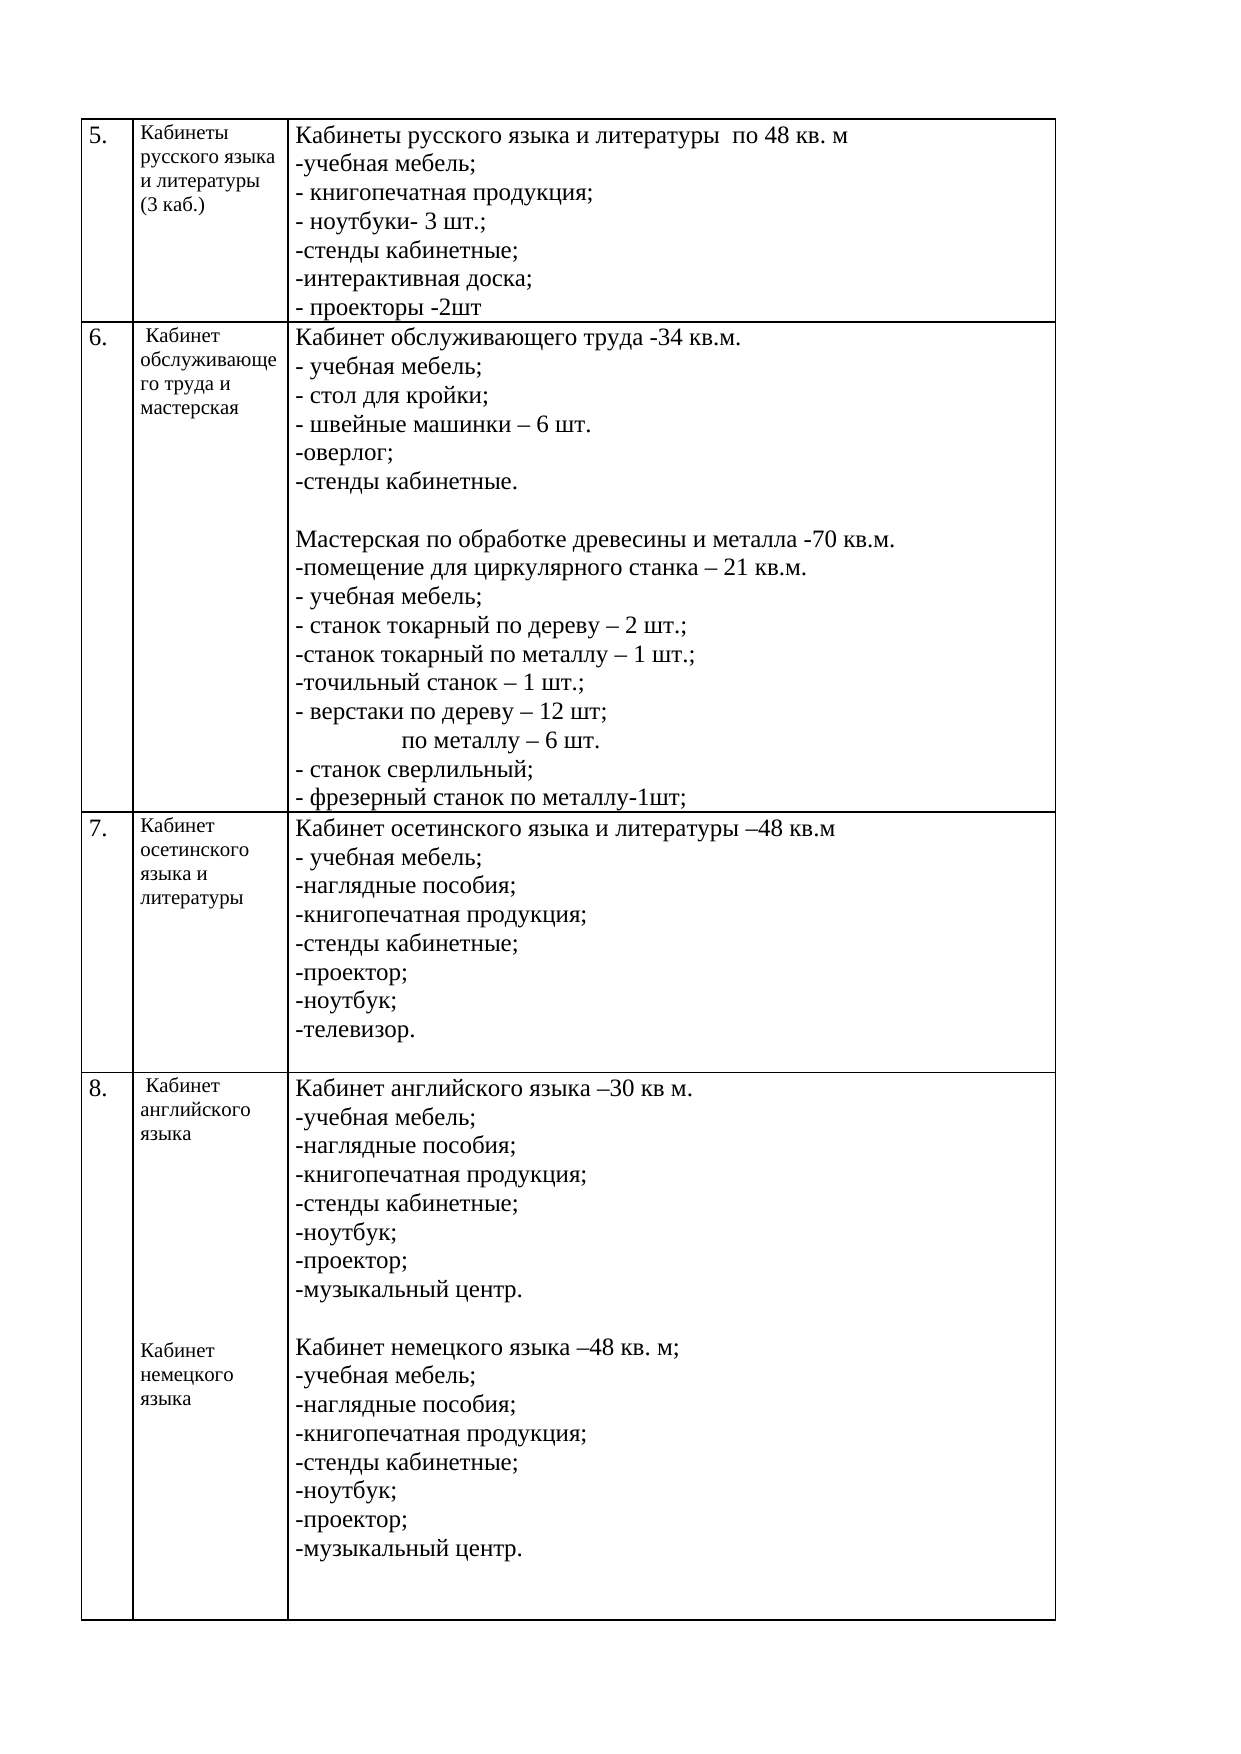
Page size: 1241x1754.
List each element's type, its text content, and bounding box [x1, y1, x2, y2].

table_cell Кабинет английского языка –30 кв м. -учебная мебель; -наглядные пособия; -книгопечатная продукция; -стенды кабинетные; -ноутбук; -проектор; -музыкальный центр. Кабинет немецкого языка –48 кв. м; -учебная мебель; -наглядные пособия; -книгопечатная продукция; -стенды кабинетные; -ноутбук; -проектор; -музыкальный центр. [289, 1073, 1055, 1619]
table_cell Кабинеты русского языка и литературы по 48 кв. м -учебная мебель; - книгопечатная продукция; - ноутбуки- 3 шт.; -стенды кабинетные; -интерактивная доска; - проекторы -2шт [289, 120, 1055, 321]
table_cell 7. [82, 813, 132, 1072]
table_cell 6. [82, 323, 132, 811]
table_cell Кабинет обслуживающего труда -34 кв.м. - учебная мебель; - стол для кройки; - швейные машинки – 6 шт. -оверлог; -стенды кабинетные. Мастерская по обработке древесины и металла -70 кв.м. -помещение для циркулярного станка – 21 кв.м. - учебная мебель; - станок токарный по дереву – 2 шт.; -станок токарный по металлу – 1 шт.; -точильный станок – 1 шт.; - верстаки по дереву – 12 шт; по металлу – 6 шт. - станок сверлильный; - фрезерный станок по металлу-1шт; [289, 323, 1055, 811]
table_cell Кабинет английского языка Кабинет немецкого языка [134, 1073, 287, 1619]
table_cell Кабинет осетинского языка и литературы [134, 813, 287, 1072]
table_cell Кабинет обслуживающего труда и мастерская [134, 323, 287, 811]
table_cell Кабинеты русского языка и литературы (3 каб.) [134, 120, 287, 321]
table_cell 8. [82, 1073, 132, 1619]
table_cell 5. [82, 120, 132, 321]
table_cell Кабинет осетинского языка и литературы –48 кв.м - учебная мебель; -наглядные пособия; -книгопечатная продукция; -стенды кабинетные; -проектор; -ноутбук; -телевизор. [289, 813, 1055, 1072]
